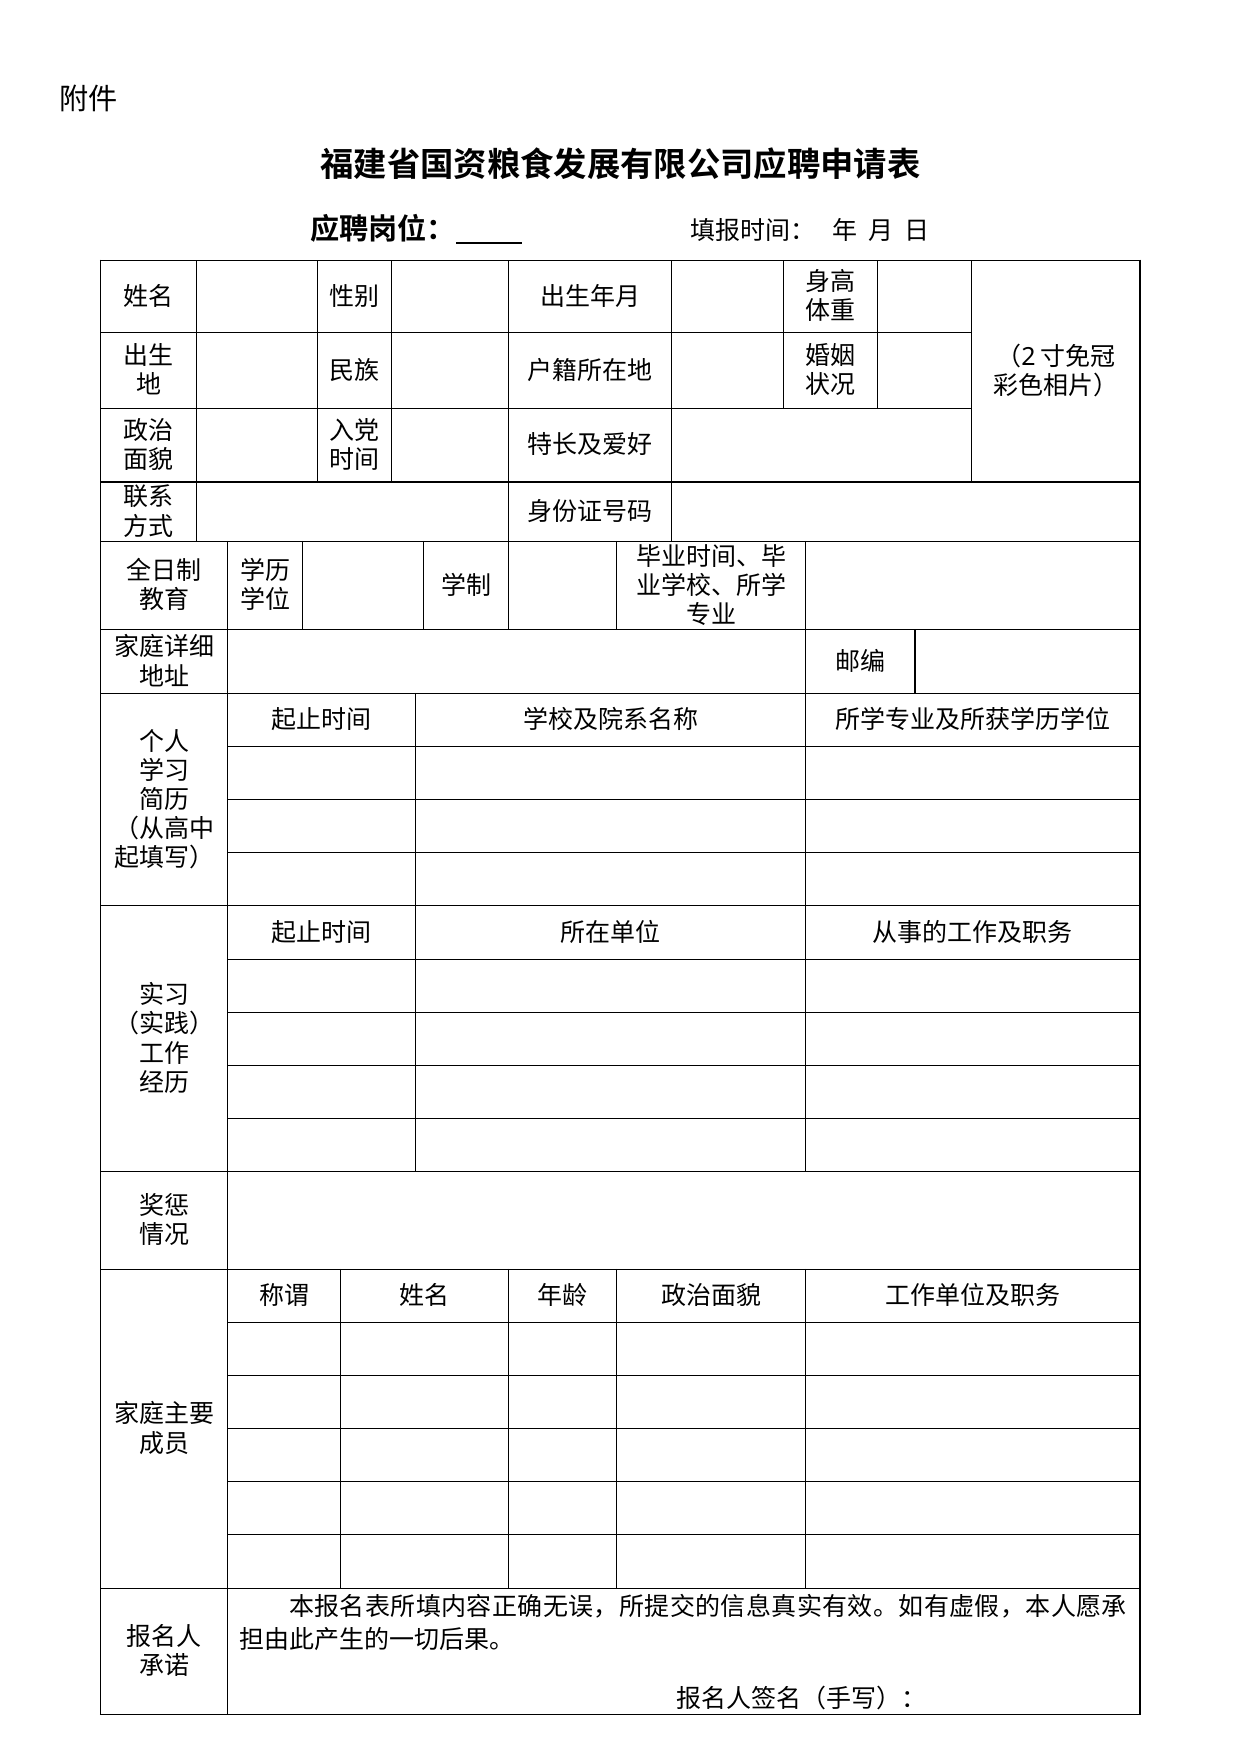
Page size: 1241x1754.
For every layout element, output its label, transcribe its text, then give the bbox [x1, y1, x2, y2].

table_cell [197, 333, 317, 407]
table_cell [806, 747, 1139, 799]
table_cell [416, 1066, 805, 1118]
table_cell [416, 960, 805, 1012]
table_header （2寸免冠 彩色相片） [972, 261, 1139, 481]
table_header 身高体重 [784, 261, 877, 332]
table_cell [228, 1013, 415, 1065]
table_cell [416, 853, 805, 905]
table_cell [916, 630, 1139, 693]
table_header [392, 261, 508, 332]
table_cell 入党时间 [318, 409, 391, 481]
table_cell 民族 [318, 333, 391, 407]
table_cell [672, 409, 971, 481]
table_cell 全日制 教育 [101, 542, 227, 629]
table_cell 邮编 [806, 630, 914, 693]
table_cell 政治面貌 [101, 409, 196, 481]
table_cell 起止时间 [228, 694, 415, 746]
table_cell [228, 1119, 415, 1171]
table_header 出生年月 [509, 261, 671, 332]
table_cell [806, 1535, 1139, 1587]
table_cell [617, 1429, 805, 1481]
table_cell 学校及院系名称 [416, 694, 805, 746]
table_cell [806, 1376, 1139, 1428]
table_cell [228, 853, 415, 905]
table_cell 家庭详细地址 [101, 630, 227, 693]
table_cell [341, 1323, 508, 1375]
table_cell [509, 1429, 616, 1481]
table_cell 本报名表所填内容正确无误，所提交的信息真实有效。如有虚假，本人愿承担由此产生的一切后果。 报名人签名（手写）： [228, 1589, 1139, 1713]
table_cell [228, 1323, 340, 1375]
table_cell [878, 333, 971, 407]
table_cell 起止时间 [228, 906, 415, 958]
table_cell [617, 1535, 805, 1587]
table_cell 称谓 [228, 1270, 340, 1322]
table_cell [416, 747, 805, 799]
table_cell 特长及爱好 [509, 409, 671, 481]
table_header 姓名 [101, 261, 196, 332]
table_cell [617, 1323, 805, 1375]
table_cell 实习 （实践） 工作 经历 [101, 906, 227, 1171]
table_cell 从事的工作及职务 [806, 906, 1139, 958]
table_cell [416, 1119, 805, 1171]
table_cell [509, 542, 616, 629]
table_cell 出生地 [101, 333, 196, 407]
text 附件 [59, 64, 1181, 129]
text 福建省国资粮食发展有限公司应聘申请表 [59, 129, 1181, 194]
table_cell [672, 333, 783, 407]
table_cell [806, 1323, 1139, 1375]
table_cell 家庭主要成员 [101, 1270, 227, 1587]
table_cell [228, 747, 415, 799]
table_cell [228, 1066, 415, 1118]
table_cell [303, 542, 423, 629]
table_cell [806, 1429, 1139, 1481]
table_cell [228, 630, 805, 693]
table_cell [197, 409, 317, 481]
table_header 性别 [318, 261, 391, 332]
table_cell 姓名 [341, 1270, 508, 1322]
table_cell 奖惩 情况 [101, 1172, 227, 1269]
table_cell 报名人 承诺 [101, 1589, 227, 1713]
table_cell [341, 1482, 508, 1534]
table_cell [509, 1376, 616, 1428]
table_cell [509, 1535, 616, 1587]
table_cell [806, 542, 1139, 629]
table_cell 所学专业及所获学历学位 [806, 694, 1139, 746]
table_cell [617, 1482, 805, 1534]
table_cell [416, 800, 805, 852]
table_cell [806, 1013, 1139, 1065]
table_cell 个人 学习 简历 （从高中起填写） [101, 694, 227, 905]
table_cell [509, 1482, 616, 1534]
table_cell [416, 1013, 805, 1065]
table_cell [228, 1376, 340, 1428]
table_cell 学制 [424, 542, 508, 629]
table_cell [806, 853, 1139, 905]
table_cell [228, 1172, 1139, 1269]
table_cell [509, 1323, 616, 1375]
table_cell 所在单位 [416, 906, 805, 958]
table_cell 学历 学位 [228, 542, 302, 629]
table_cell [806, 960, 1139, 1012]
table_cell 毕业时间、毕业学校、所学专业 [617, 542, 805, 629]
table_cell 年龄 [509, 1270, 616, 1322]
table_header [878, 261, 971, 332]
table_cell [672, 483, 1139, 541]
table_cell [228, 1535, 340, 1587]
table_cell 政治面貌 [617, 1270, 805, 1322]
table_cell 联系方式 [101, 483, 196, 541]
table_cell 婚姻状况 [784, 333, 877, 407]
table_cell [228, 1429, 340, 1481]
table_cell [197, 483, 508, 541]
table_cell [341, 1376, 508, 1428]
table_cell [228, 960, 415, 1012]
text 应聘岗位： 填报时间： 年 月 日 [59, 194, 1181, 259]
table_cell [617, 1376, 805, 1428]
table_cell [341, 1429, 508, 1481]
table_cell [806, 1482, 1139, 1534]
table_cell 工作单位及职务 [806, 1270, 1139, 1322]
table_cell [392, 409, 508, 481]
table_cell [341, 1535, 508, 1587]
table_cell 户籍所在地 [509, 333, 671, 407]
table_header [672, 261, 783, 332]
table_cell [806, 800, 1139, 852]
table_cell [806, 1119, 1139, 1171]
table_header [197, 261, 317, 332]
table_cell [228, 1482, 340, 1534]
table_cell [806, 1066, 1139, 1118]
table_cell [392, 333, 508, 407]
table_cell 身份证号码 [509, 483, 671, 541]
table_cell [228, 800, 415, 852]
